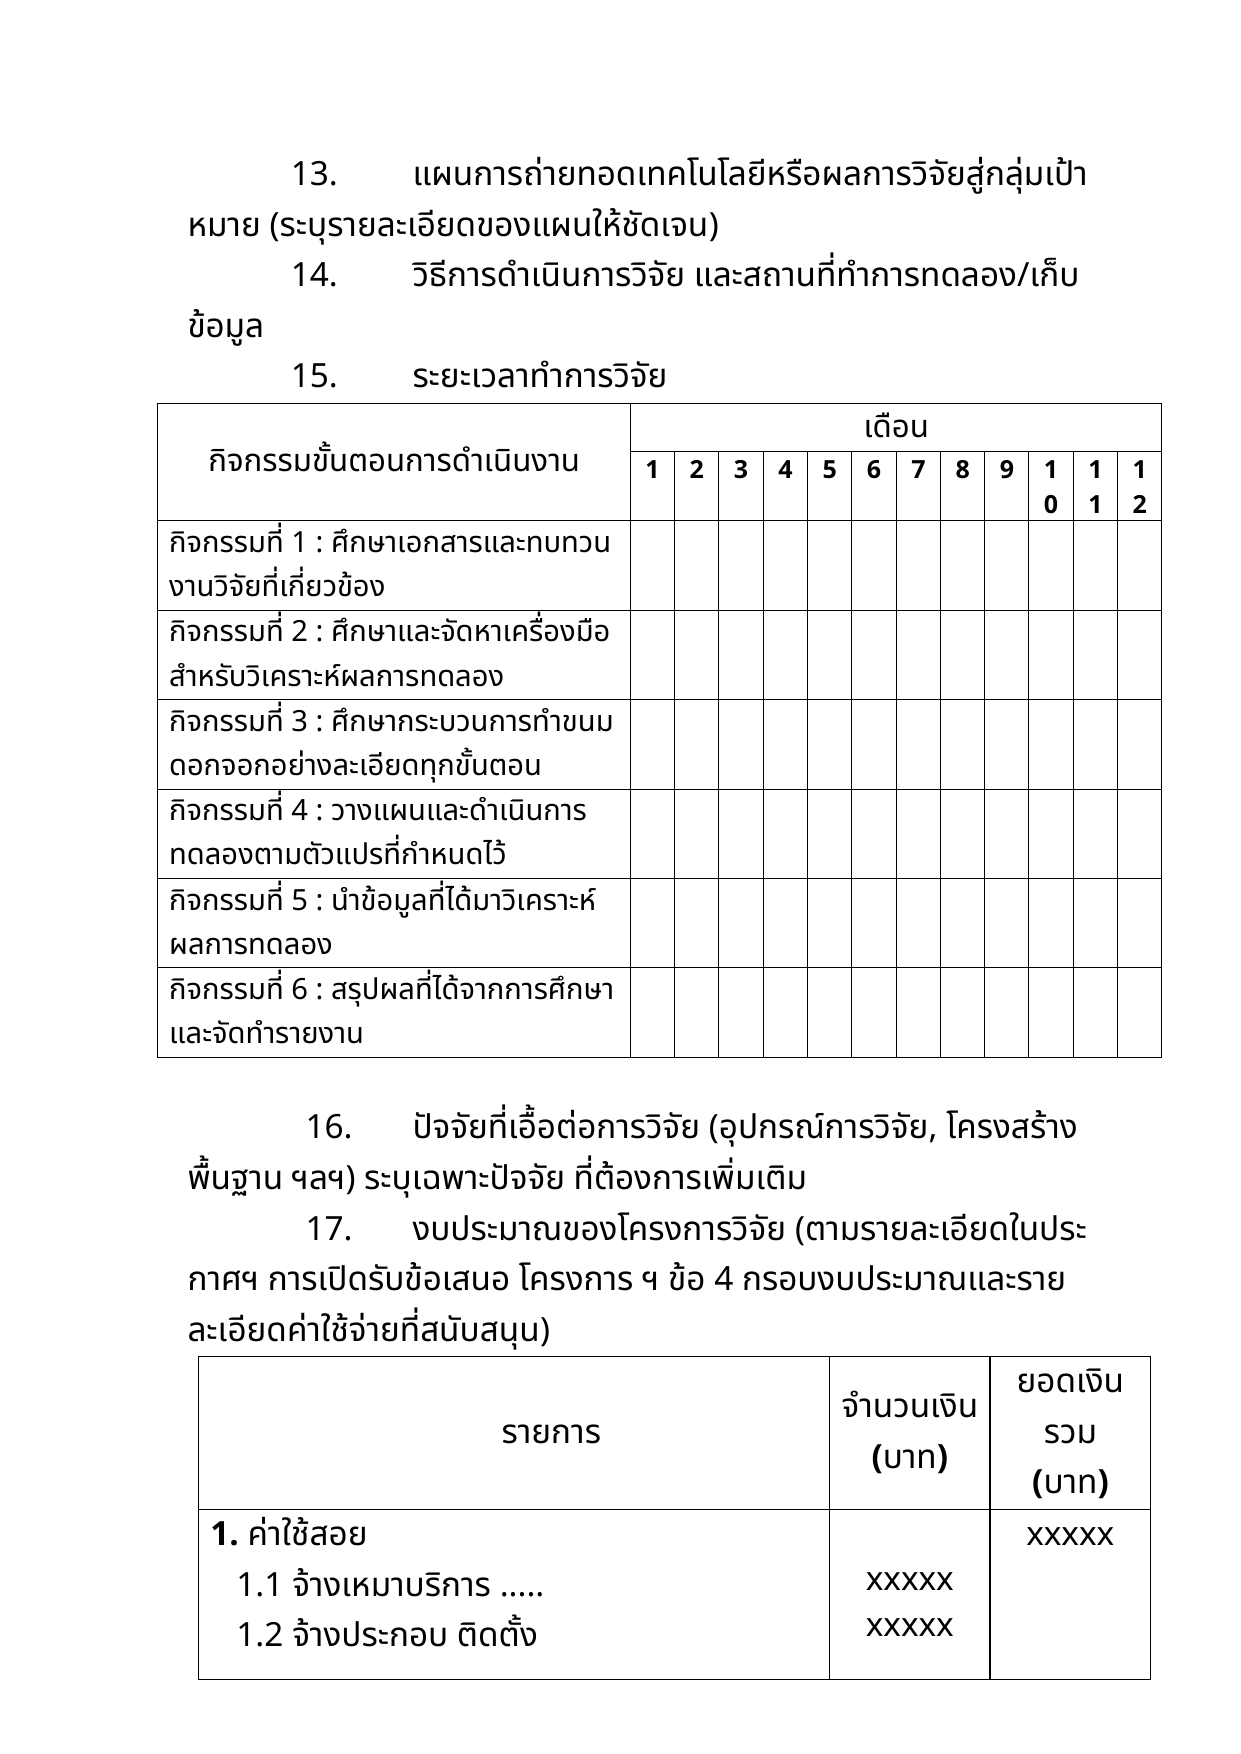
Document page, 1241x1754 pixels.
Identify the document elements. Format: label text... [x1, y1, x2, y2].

table_cell [852, 879, 896, 967]
list แผนการถ่ายทอดเทคโนโลยีหรือผลการวิจัยสู่กลุ่มเป้าหมาย (ระบุรายละเอียดของแผนให้ชัดเจน) [187, 150, 1092, 251]
table_cell [764, 968, 807, 1057]
table_cell 10 [1029, 452, 1073, 520]
table_cell [675, 790, 718, 878]
table_cell [631, 521, 674, 610]
table_cell xxxxx [991, 1510, 1150, 1679]
table_cell [808, 700, 851, 788]
table_cell [764, 790, 807, 878]
table_cell [1118, 879, 1161, 967]
table_cell [941, 521, 984, 610]
table_cell [1118, 968, 1161, 1057]
table_cell [675, 521, 718, 610]
table_cell [675, 879, 718, 967]
table_cell [941, 879, 984, 967]
table_cell [631, 968, 674, 1057]
table_cell [1074, 700, 1117, 788]
table_cell [764, 611, 807, 699]
table_cell [985, 879, 1028, 967]
table_cell [631, 790, 674, 878]
table_cell [1074, 879, 1117, 967]
list วิธีการดำเนินการวิจัย และสถานที่ทำการทดลอง/เก็บข้อมูล [187, 251, 1092, 352]
table_cell [764, 521, 807, 610]
table_cell [941, 611, 984, 699]
table_cell [941, 790, 984, 878]
table_header รายการ [199, 1357, 829, 1509]
table_cell [719, 700, 763, 788]
table_cell กิจกรรมที่ 2 : ศึกษาและจัดหาเครื่องมือสำหรับวิเคราะห์ผลการทดลอง [158, 611, 630, 699]
table_cell [808, 790, 851, 878]
table_cell [897, 968, 940, 1057]
table_cell กิจกรรมที่ 4 : วางแผนและดำเนินการทดลองตามตัวแปรที่กำหนดไว้ [158, 790, 630, 878]
table_cell กิจกรรมที่ 3 : ศึกษากระบวนการทำขนมดอกจอกอย่างละเอียดทุกขั้นตอน [158, 700, 630, 788]
table_cell [985, 700, 1028, 788]
table_cell [808, 879, 851, 967]
table_cell [985, 968, 1028, 1057]
table_cell กิจกรรมที่ 6 : สรุปผลที่ได้จากการศึกษาและจัดทำรายงาน [158, 968, 630, 1057]
table_header กิจกรรมขั้นตอนการดำเนินงาน [158, 404, 630, 520]
table_cell [1029, 611, 1073, 699]
table_cell [764, 879, 807, 967]
table_cell [675, 700, 718, 788]
table_cell xxxxx xxxxx xxxxx [830, 1510, 989, 1679]
table_header ยอดเงินรวม (บาท) [991, 1357, 1150, 1509]
list ปัจจัยที่เอื้อต่อการวิจัย (อุปกรณ์การวิจัย, โครงสร้างพื้นฐาน ฯลฯ) ระบุเฉพาะปัจจัย ที่ต้องการเพิ่มเติม [187, 1103, 1092, 1204]
table_cell [631, 879, 674, 967]
list งบประมาณของโครงการวิจัย (ตามรายละเอียดในประกาศฯ การเปิดรับข้อเสนอ โครงการ ฯ ข้อ 4 กรอบงบประมาณและรายละเอียดค่าใช้จ่ายที่สนับสนุน) [187, 1204, 1092, 1356]
table_cell [631, 611, 674, 699]
table_cell [941, 968, 984, 1057]
table_cell [985, 521, 1028, 610]
table_cell [719, 790, 763, 878]
table_cell 11 [1074, 452, 1117, 520]
table_cell 4 [764, 452, 807, 520]
table_cell กิจกรรมที่ 1 : ศึกษาเอกสารและทบทวนงานวิจัยที่เกี่ยวข้อง [158, 521, 630, 610]
table_cell [1029, 879, 1073, 967]
table_cell [808, 968, 851, 1057]
table_cell 9 [985, 452, 1028, 520]
table_cell [1118, 611, 1161, 699]
table_cell [1118, 700, 1161, 788]
table_cell 2 [675, 452, 718, 520]
table_cell [675, 968, 718, 1057]
table_cell [719, 879, 763, 967]
table_cell [1118, 790, 1161, 878]
table_header จำนวนเงิน (บาท) [830, 1357, 989, 1509]
table_cell [719, 611, 763, 699]
table_cell กิจกรรมที่ 5 : นำข้อมูลที่ได้มาวิเคราะห์ผลการทดลอง [158, 879, 630, 967]
table_cell [764, 700, 807, 788]
table_cell [852, 700, 896, 788]
table_cell [675, 611, 718, 699]
table_cell [1029, 968, 1073, 1057]
table_cell [985, 611, 1028, 699]
table_cell [1029, 521, 1073, 610]
table_cell 6 [852, 452, 896, 520]
table_cell [852, 790, 896, 878]
table_cell 8 [941, 452, 984, 520]
table_cell [941, 700, 984, 788]
table_cell [1074, 521, 1117, 610]
table_cell [1074, 790, 1117, 878]
table_cell [631, 700, 674, 788]
table_cell 1 [631, 452, 674, 520]
table_cell [1029, 790, 1073, 878]
table_cell [1029, 700, 1073, 788]
table_cell [897, 879, 940, 967]
table_cell [808, 611, 851, 699]
table_cell [897, 521, 940, 610]
table_cell [897, 790, 940, 878]
table_cell [1074, 611, 1117, 699]
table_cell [199, 1510, 829, 1679]
table_cell [985, 790, 1028, 878]
table_cell [897, 700, 940, 788]
table_cell [852, 611, 896, 699]
table_cell [808, 521, 851, 610]
table_cell [852, 521, 896, 610]
table_cell [719, 521, 763, 610]
table_cell 12 [1118, 452, 1161, 520]
table_cell [1074, 968, 1117, 1057]
list ระยะเวลาทำการวิจัย [187, 352, 1092, 403]
table_cell 5 [808, 452, 851, 520]
table_header เดือน [631, 404, 1161, 451]
table_cell 3 [719, 452, 763, 520]
table_cell [852, 968, 896, 1057]
table_cell [719, 968, 763, 1057]
table_cell [897, 611, 940, 699]
table_cell 7 [897, 452, 940, 520]
table_cell [1118, 521, 1161, 610]
